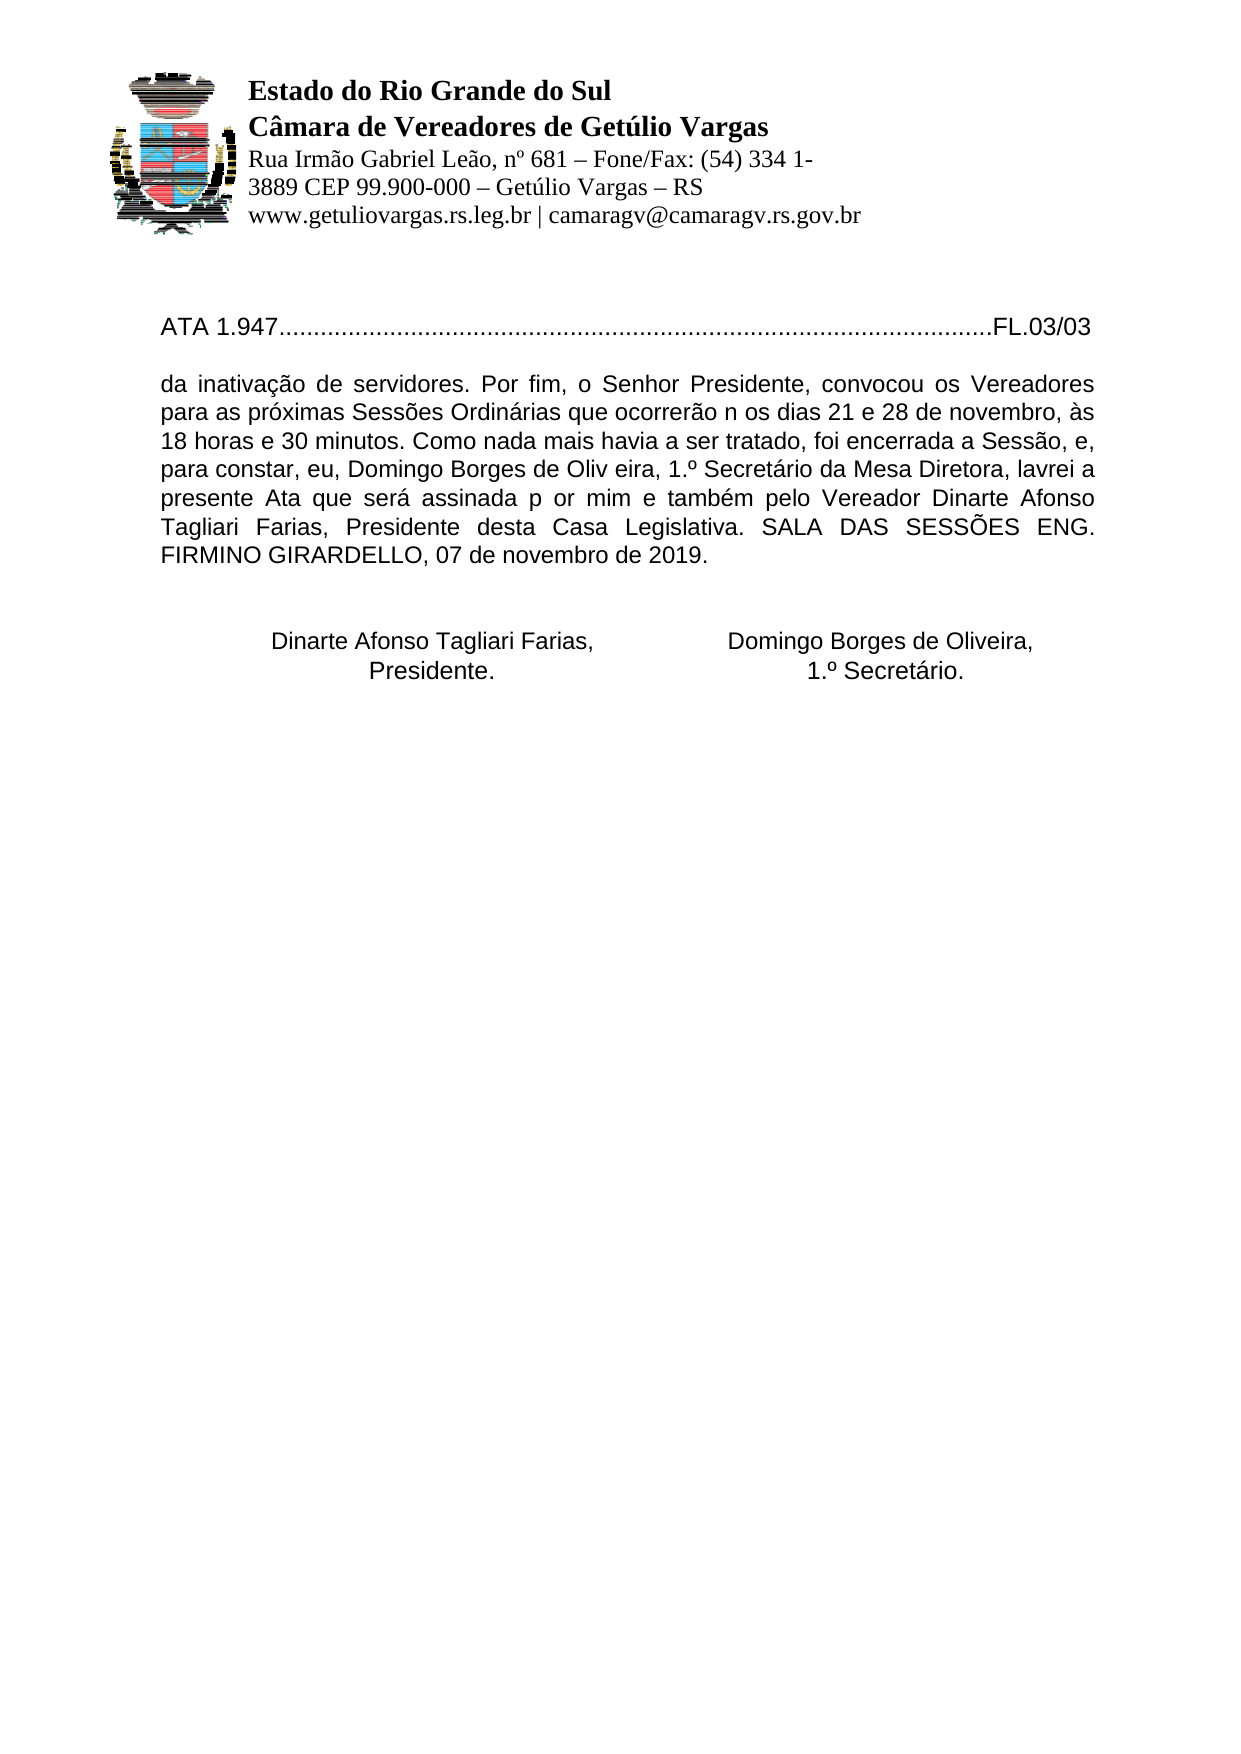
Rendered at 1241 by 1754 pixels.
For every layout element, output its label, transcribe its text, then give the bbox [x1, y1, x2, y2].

picture [128, 72, 215, 108]
text Dinarte Afonso Tagliari Farias, [271, 627, 652, 655]
picture [145, 109, 199, 119]
text Domingo Borges de Oliveira, [727, 627, 1096, 655]
text Estado do Rio Grande do Sul [248, 73, 1096, 107]
picture [110, 123, 237, 235]
text Rua Irmão Gabriel Leão, nº 681 – Fone/Fax: (54) 334 1-3889 CEP 99.900-000 – Getúlio Vargas – RS www.getuliovargas.rs.leg.br | camaragv@camaragv.rs.gov.br [248, 145, 863, 229]
text Câmara de Vereadores de Getúlio Vargas [248, 109, 1096, 143]
text da inativação de servidores. Por fim, o Senhor Presidente, convocou os Vereadores para as próximas Sessões Ordinárias que ocorrerão n os dias 21 e 28 de novembro, às 18 horas e 30 minutos. Como nada mais havia a ser tratado, foi encerrada a Sessão, e, para constar, eu, Domingo Borges de Oliv eira, 1.º Secretário da Mesa Diretora, lavrei a presente Ata que será assinada p or mim e também pelo Vereador Dinarte Afonso Tagliari Farias, Presidente desta Casa Legislativa. SALA DAS SESSÕES ENG. FIRMINO GIRARDELLO, 07 de novembro de 2019. [160, 369, 1096, 569]
text ATA 1.947.......................................................................................................FL.03/03 [160, 312, 1096, 341]
text Presidente. [369, 656, 652, 685]
text 1.º Secretário. [807, 656, 1096, 685]
